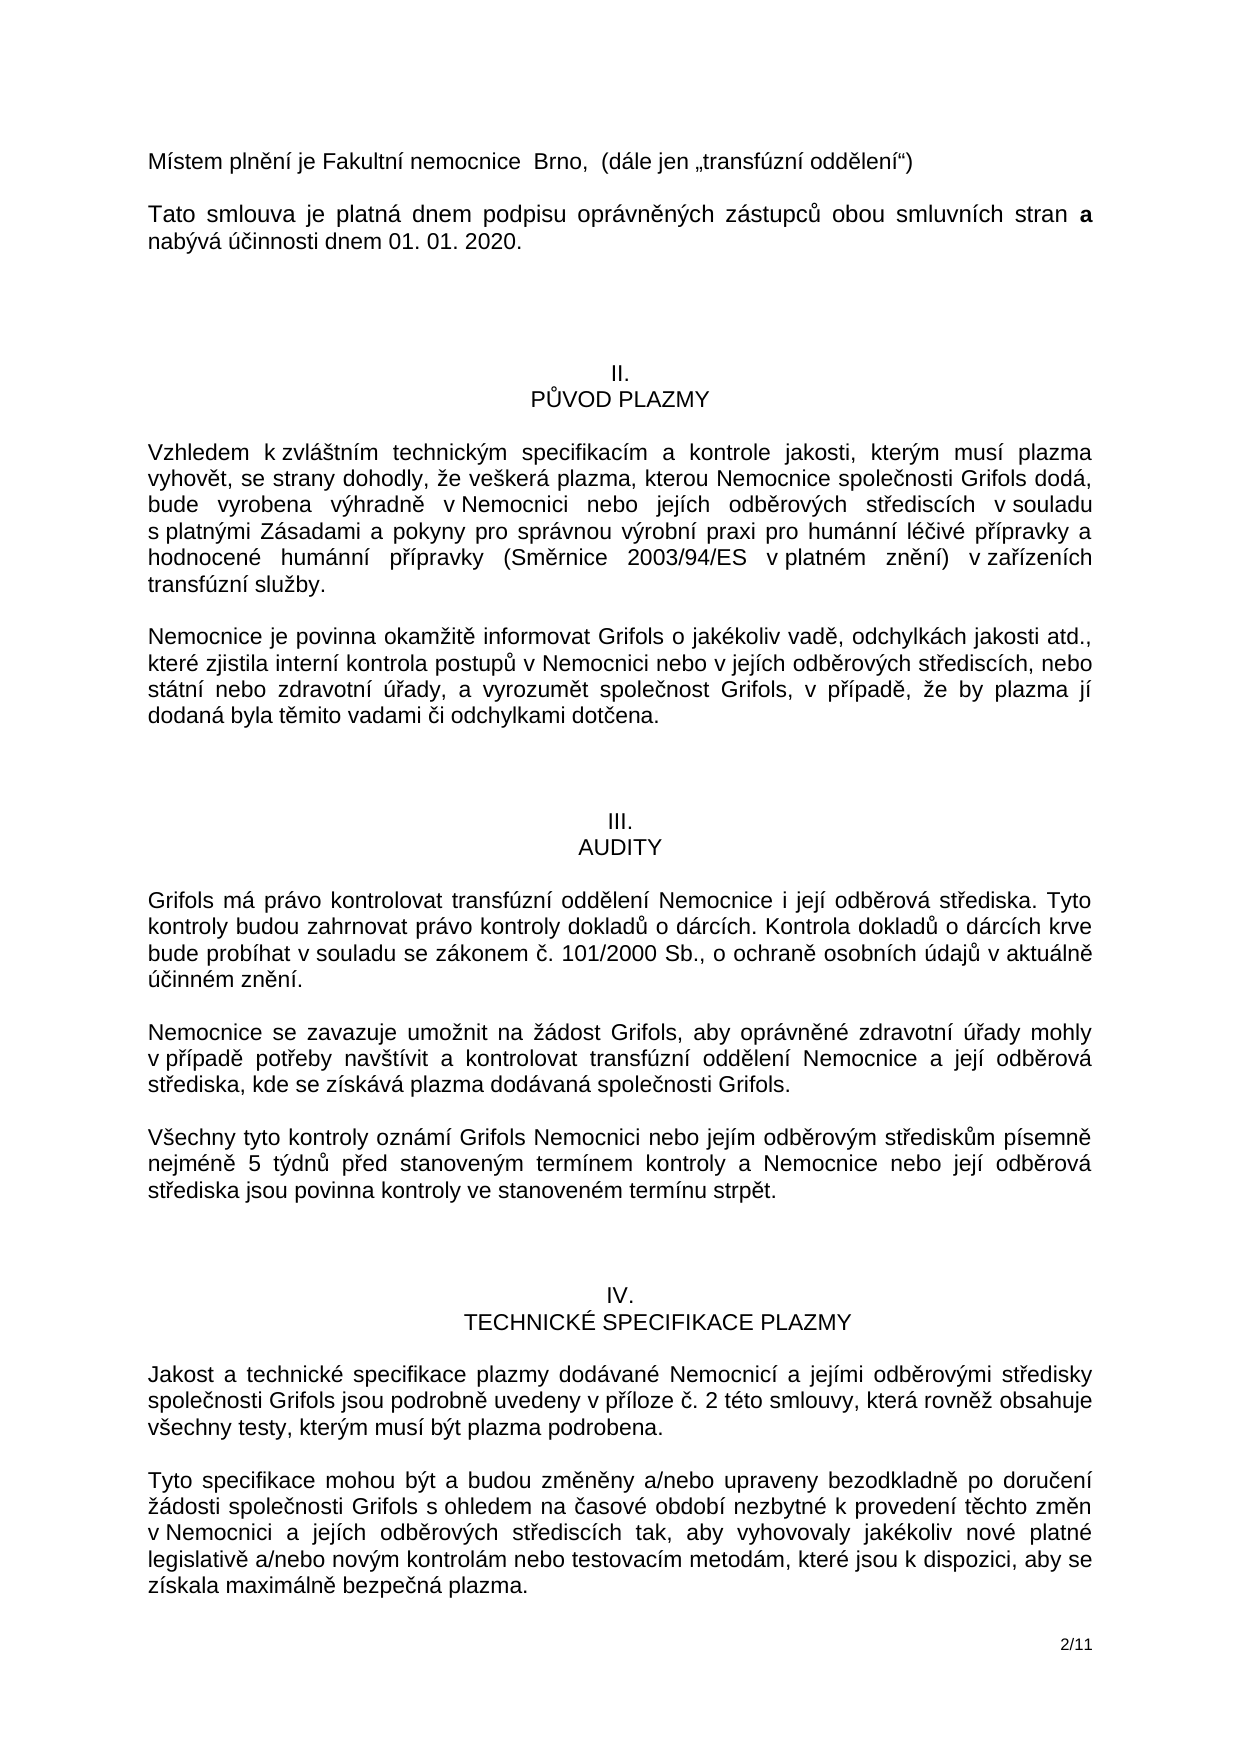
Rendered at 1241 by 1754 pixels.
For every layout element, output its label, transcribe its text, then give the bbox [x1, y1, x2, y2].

text Tato smlouva je platná dnem podpisu oprávněných zástupců obou smluvních stran a nabývá účinnosti dnem 01. 01. 2020. [148, 200, 1093, 254]
text IV. [148, 1282, 1093, 1308]
text Všechny tyto kontroly oznámí Grifols Nemocnici nebo jejím odběrovým střediskům písemně nejméně 5 týdnů před stanoveným termínem kontroly a Nemocnice nebo její odběrová střediska jsou povinna kontroly ve stanoveném termínu strpět. [148, 1124, 1093, 1203]
text Vzhledem k zvláštním technickým specifikacím a kontrole jakosti, kterým musí plazma vyhovět, se strany dohodly, že veškerá plazma, kterou Nemocnice společnosti Grifols dodá, bude vyrobena výhradně v Nemocnici nebo jejích odběrových střediscích v souladu s platnými Zásadami a pokyny pro správnou výrobní praxi pro humánní léčivé přípravky a hodnocené humánní přípravky (Směrnice 2003/94/ES v platném znění) v zařízeních transfúzní služby. [148, 439, 1093, 597]
text audity [148, 834, 1093, 860]
text II. [148, 360, 1093, 386]
text III. [148, 808, 1093, 834]
text Nemocnice se zavazuje umožnit na žádost Grifols, aby oprávněné zdravotní úřady mohly v případě potřeby navštívit a kontrolovat transfúzní oddělení Nemocnice a její odběrová střediska, kde se získává plazma dodávaná společnosti Grifols. [148, 1018, 1093, 1098]
text Nemocnice je povinna okamžitě informovat Grifols o jakékoliv vadě, odchylkách jakosti atd., které zjistila interní kontrola postupů v Nemocnici nebo v jejích odběrových střediscích, nebo státní nebo zdravotní úřady, a vyrozumět společnost Grifols, v případě, že by plazma jí dodaná byla těmito vadami či odchylkami dotčena. [148, 623, 1093, 729]
text Grifols má právo kontrolovat transfúzní oddělení Nemocnice i její odběrová střediska. Tyto kontroly budou zahrnovat právo kontroly dokladů o dárcích. Kontrola dokladů o dárcích krve bude probíhat v souladu se zákonem č. 101/2000 Sb., o ochraně osobních údajů v aktuálně účinném znění. [148, 887, 1093, 992]
text technické specifikace plazmy [223, 1308, 1093, 1335]
text Tyto specifikace mohou být a budou změněny a/nebo upraveny bezodkladně po doručení žádosti společnosti Grifols s ohledem na časové období nezbytné k provedení těchto změn v Nemocnici a jejích odběrových střediscích tak, aby vyhovovaly jakékoliv nové platné legislativě a/nebo novým kontrolám nebo testovacím metodám, které jsou k dispozici, aby se získala maximálně bezpečná plazma. [148, 1467, 1093, 1598]
text Místem plnění je Fakultní nemocnice Brno, (dále jen „transfúzní oddělení“) [148, 148, 1093, 174]
text původ plazmy [148, 386, 1093, 412]
text Jakost a technické specifikace plazmy dodávané Nemocnicí a jejími odběrovými středisky společnosti Grifols jsou podrobně uvedeny v příloze č. 2 této smlouvy, která rovněž obsahuje všechny testy, kterým musí být plazma podrobena. [148, 1361, 1093, 1440]
